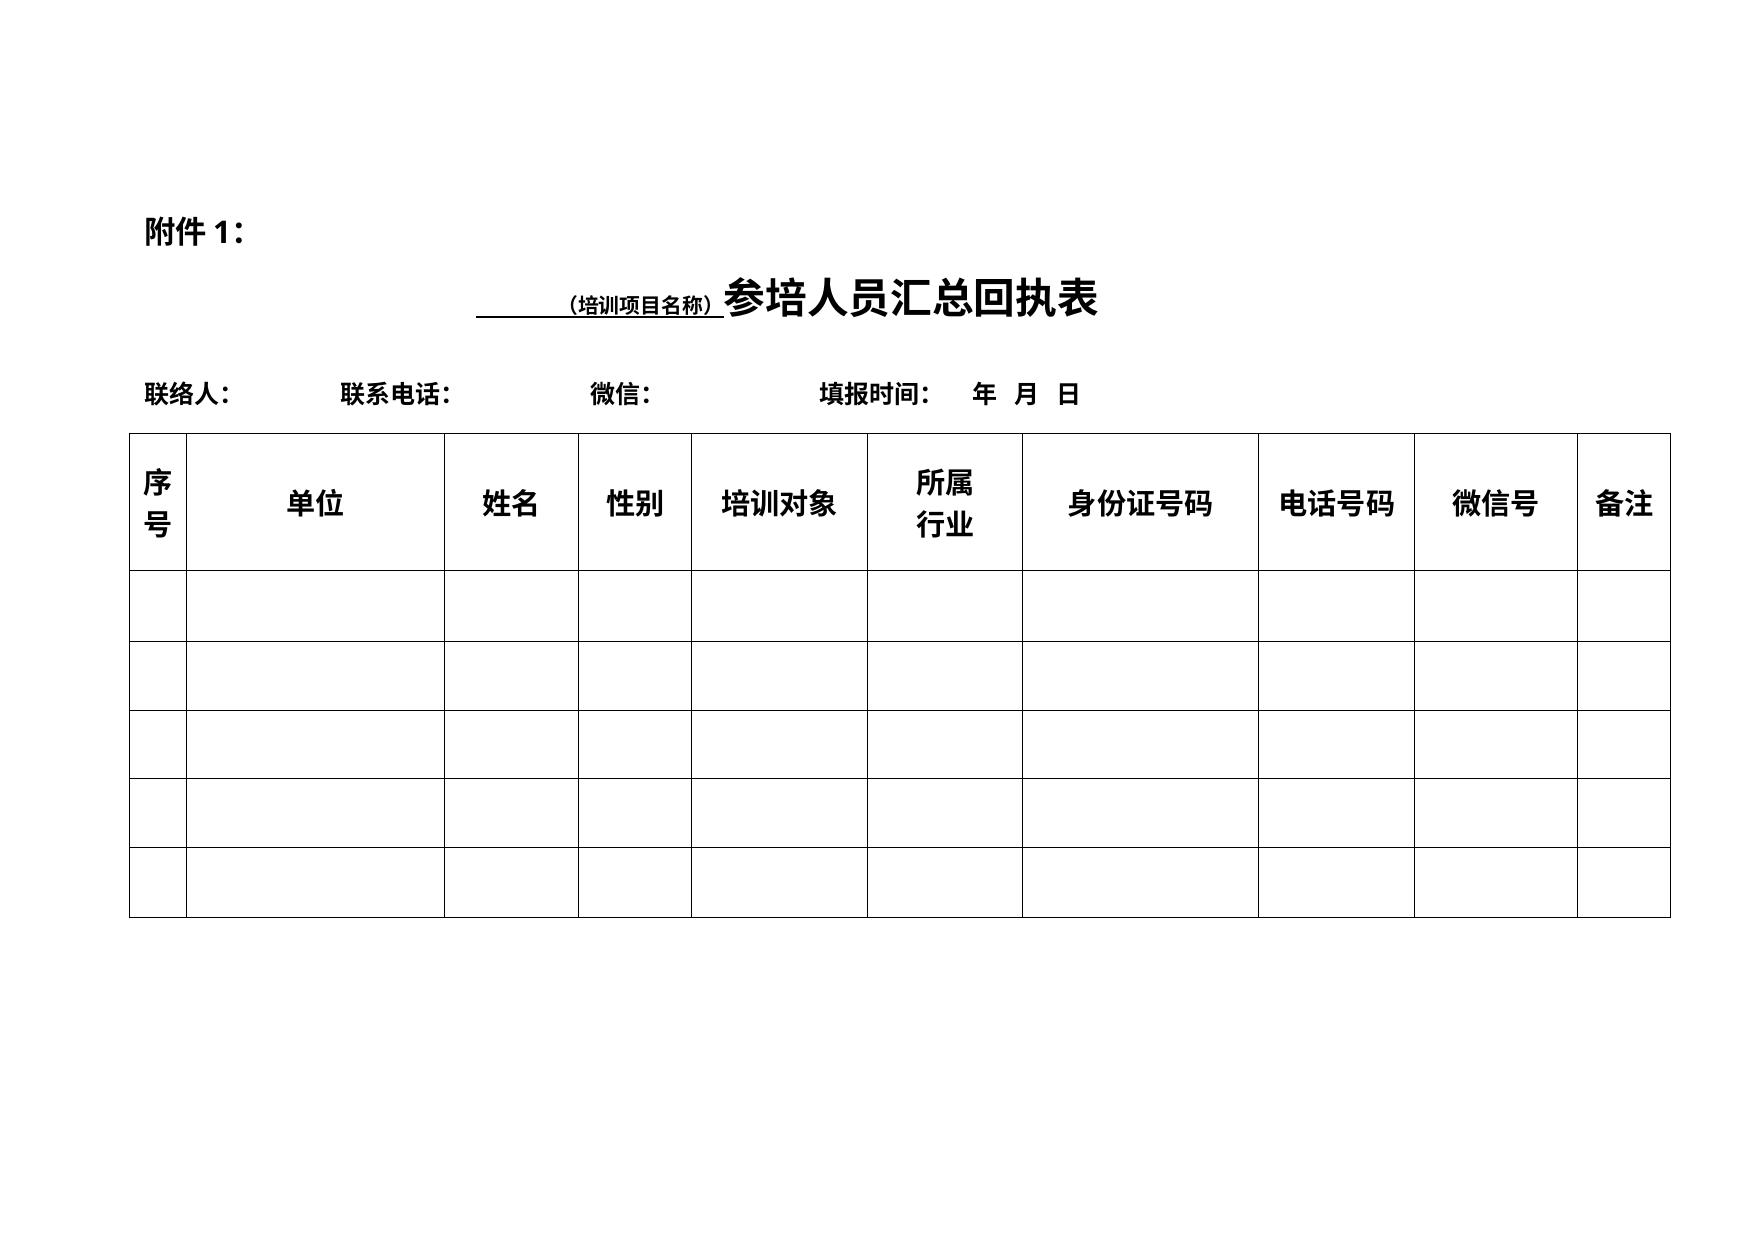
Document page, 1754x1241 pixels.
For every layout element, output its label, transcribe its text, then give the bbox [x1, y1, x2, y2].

table_header 单位 [187, 434, 444, 570]
table_header 姓名 [445, 434, 578, 570]
table_cell [868, 848, 1022, 917]
table_cell [130, 571, 186, 641]
table_cell [1023, 779, 1258, 847]
table_cell [1578, 848, 1670, 917]
table_cell [868, 779, 1022, 847]
table_cell [1259, 711, 1414, 778]
table_cell [1578, 711, 1670, 778]
table_cell [1578, 779, 1670, 847]
table_cell [1259, 642, 1414, 709]
table_cell [187, 711, 444, 778]
table_cell [1415, 571, 1577, 641]
table_header 培训对象 [692, 434, 867, 570]
table_cell [187, 571, 444, 641]
table_cell [445, 642, 578, 709]
text 附件1： [144, 198, 1622, 263]
table_cell [445, 571, 578, 641]
table_header 备注 [1578, 434, 1670, 570]
table_cell [1023, 711, 1258, 778]
table_cell [1415, 642, 1577, 709]
table_cell [579, 711, 691, 778]
table_cell [130, 642, 186, 709]
table_cell [579, 848, 691, 917]
table_header 所属 行业 [868, 434, 1022, 570]
table_cell [1023, 571, 1258, 641]
table_cell [445, 711, 578, 778]
table_cell [1259, 779, 1414, 847]
table_cell [1578, 642, 1670, 709]
table_cell [445, 848, 578, 917]
table_cell [130, 711, 186, 778]
table_cell [1259, 571, 1414, 641]
table_cell [1415, 848, 1577, 917]
table_cell [130, 848, 186, 917]
table_header 电话号码 [1259, 434, 1414, 570]
table_cell [1578, 571, 1670, 641]
table_header 微信号 [1415, 434, 1577, 570]
table_header 序号 [130, 434, 186, 570]
table_cell [1259, 848, 1414, 917]
table_header 身份证号码 [1023, 434, 1258, 570]
table_cell [1415, 711, 1577, 778]
table_cell [579, 779, 691, 847]
table_cell [692, 848, 867, 917]
table_cell [1023, 848, 1258, 917]
table_cell [130, 779, 186, 847]
table_cell [187, 642, 444, 709]
table_cell [579, 642, 691, 709]
table_cell [692, 571, 867, 641]
table_cell [692, 711, 867, 778]
table_cell [868, 571, 1022, 641]
table_cell [445, 779, 578, 847]
text （培训项目名称）参培人员汇总回执表 [144, 263, 1622, 328]
table_cell [692, 642, 867, 709]
table_cell [692, 779, 867, 847]
table_cell [579, 571, 691, 641]
table_cell [187, 848, 444, 917]
table_cell [1415, 779, 1577, 847]
text 联络人： 联系电话： 微信： 填报时间： 年 月 日 [144, 360, 1622, 425]
table_cell [187, 779, 444, 847]
table_cell [868, 642, 1022, 709]
table_header 性别 [579, 434, 691, 570]
table_cell [868, 711, 1022, 778]
table_cell [1023, 642, 1258, 709]
